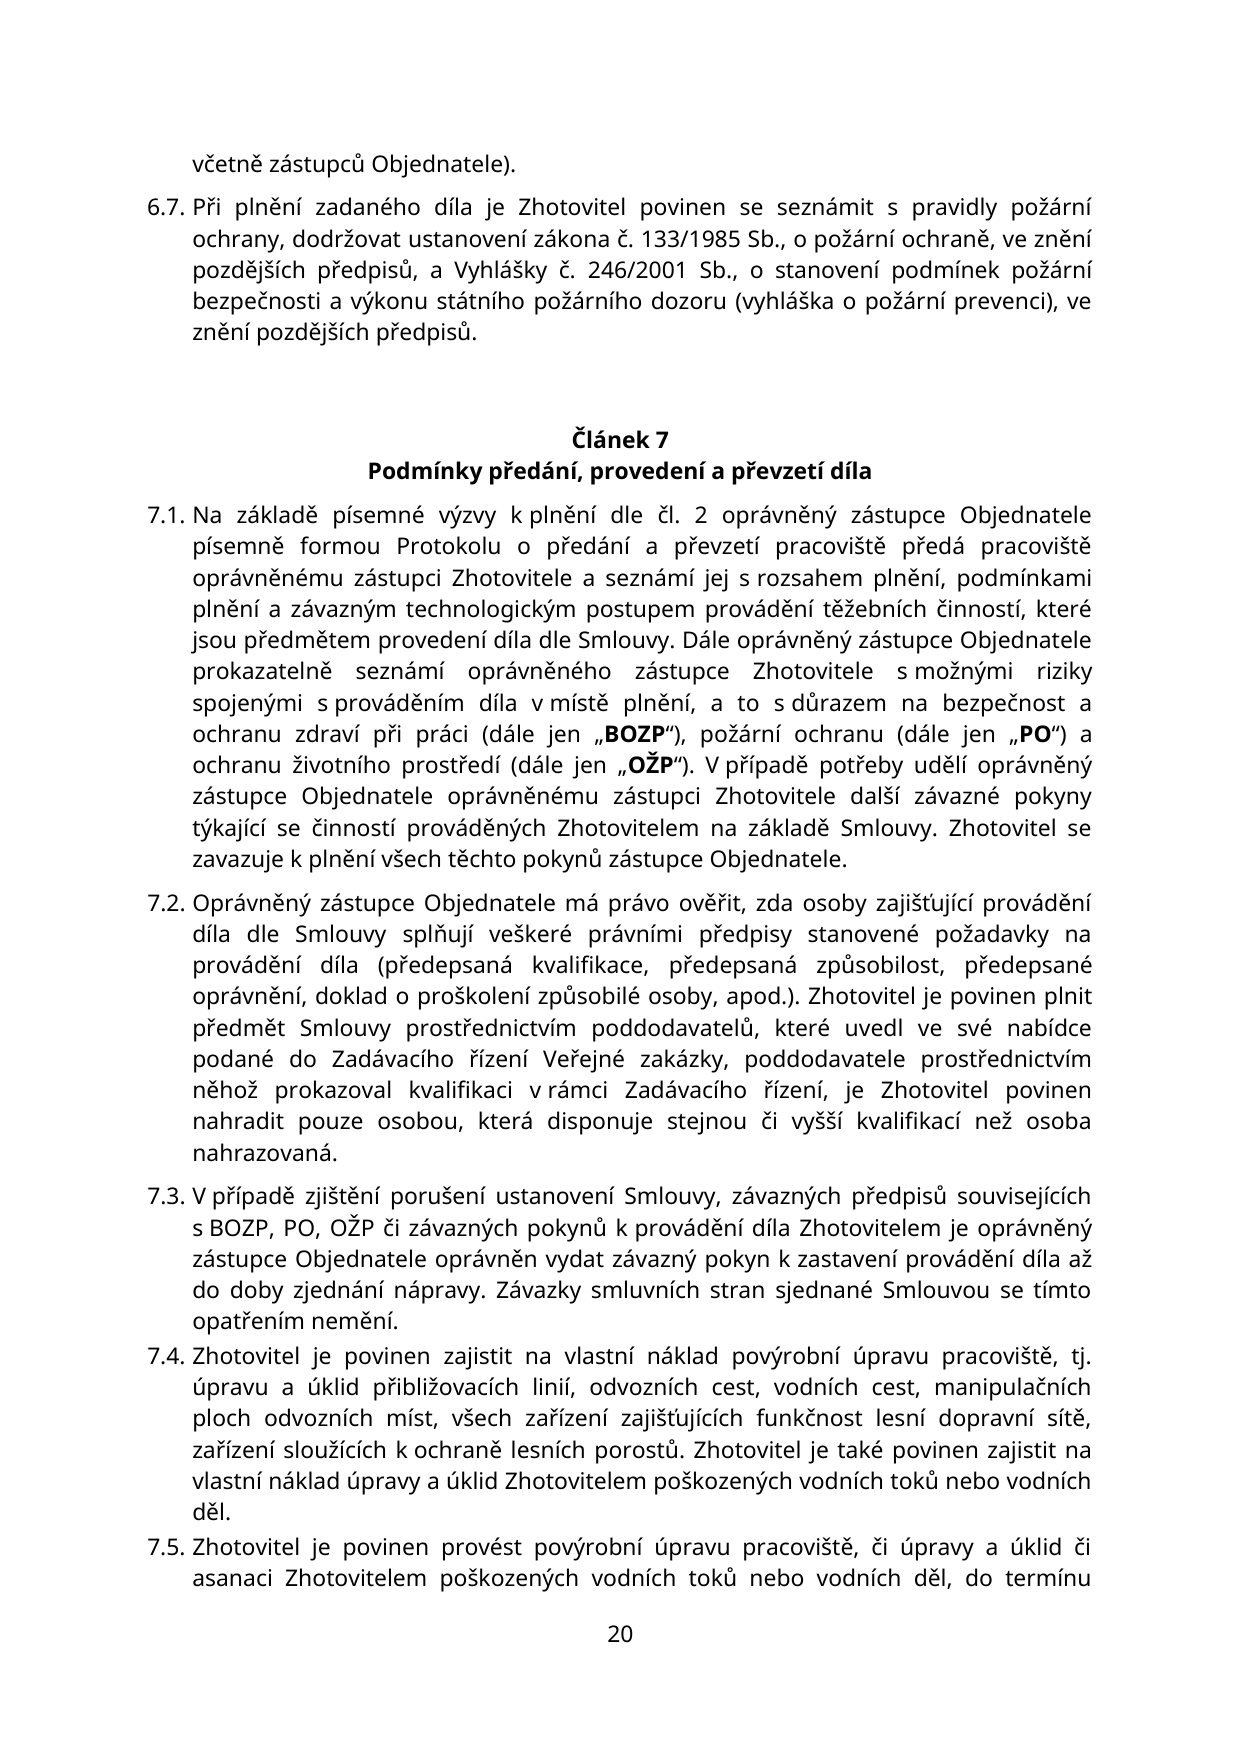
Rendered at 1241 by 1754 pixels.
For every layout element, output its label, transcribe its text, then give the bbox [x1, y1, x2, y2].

list Na základě písemné výzvy k plnění dle čl. 2 oprávněný zástupce Objednatele písemně formou Protokolu o předání a převzetí pracoviště předá pracoviště oprávněnému zástupci Zhotovitele a seznámí jej s rozsahem plnění, podmínkami plnění a závazným technologickým postupem provádění těžebních činností, které jsou předmětem provedení díla dle Smlouvy. Dále oprávněný zástupce Objednatele prokazatelně seznámí oprávněného zástupce Zhotovitele s možnými riziky spojenými s prováděním díla v místě plnění, a to s důrazem na bezpečnost a ochranu zdraví při práci (dále jen „BOZP“), požární ochranu (dále jen „PO“) a ochranu životního prostředí (dále jen „OŽP“). V případě potřeby udělí oprávněný zástupce Objednatele oprávněnému zástupci Zhotovitele další závazné pokyny týkající se činností prováděných Zhotovitelem na základě Smlouvy. Zhotovitel se zavazuje k plnění všech těchto pokynů zástupce Objednatele. [147, 499, 1093, 874]
text Podmínky předání, provedení a převzetí díla [148, 455, 1093, 486]
list V případě zjištění porušení ustanovení Smlouvy, závazných předpisů souvisejících s BOZP, PO, OŽP či závazných pokynů k provádění díla Zhotovitelem je oprávněný zástupce Objednatele oprávněn vydat závazný pokyn k zastavení provádění díla až do doby zjednání nápravy. Závazky smluvních stran sjednané Smlouvou se tímto opatřením nemění. [147, 1180, 1093, 1336]
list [154, 148, 1093, 179]
list Zhotovitel je povinen zajistit na vlastní náklad povýrobní úpravu pracoviště, tj. úpravu a úklid přibližovacích linií, odvozních cest, vodních cest, manipulačních ploch odvozních míst, všech zařízení zajišťujících funkčnost lesní dopravní sítě, zařízení sloužících k ochraně lesních porostů. Zhotovitel je také povinen zajistit na vlastní náklad úpravy a úklid Zhotovitelem poškozených vodních toků nebo vodních děl. [147, 1340, 1093, 1527]
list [147, 1531, 1093, 1593]
list Při plnění zadaného díla je Zhotovitel povinen se seznámit s pravidly požární ochrany, dodržovat ustanovení zákona č. 133/1985 Sb., o požární ochraně, ve znění pozdějších předpisů, a Vyhlášky č. 246/2001 Sb., o stanovení podmínek požární bezpečnosti a výkonu státního požárního dozoru (vyhláška o požární prevenci), ve znění pozdějších předpisů. [147, 191, 1093, 348]
list Oprávněný zástupce Objednatele má právo ověřit, zda osoby zajišťující provádění díla dle Smlouvy splňují veškeré právními předpisy stanovené požadavky na provádění díla (předepsaná kvalifikace, předepsaná způsobilost, předepsané oprávnění, doklad o proškolení způsobilé osoby, apod.). Zhotovitel je povinen plnit předmět Smlouvy prostřednictvím poddodavatelů, které uvedl ve své nabídce podané do Zadávacího řízení Veřejné zakázky, poddodavatele prostřednictvím něhož prokazoval kvalifikaci v rámci Zadávacího řízení, je Zhotovitel povinen nahradit pouze osobou, která disponuje stejnou či vyšší kvalifikací než osoba nahrazovaná. [147, 887, 1093, 1168]
text Článek 7 [148, 424, 1093, 455]
